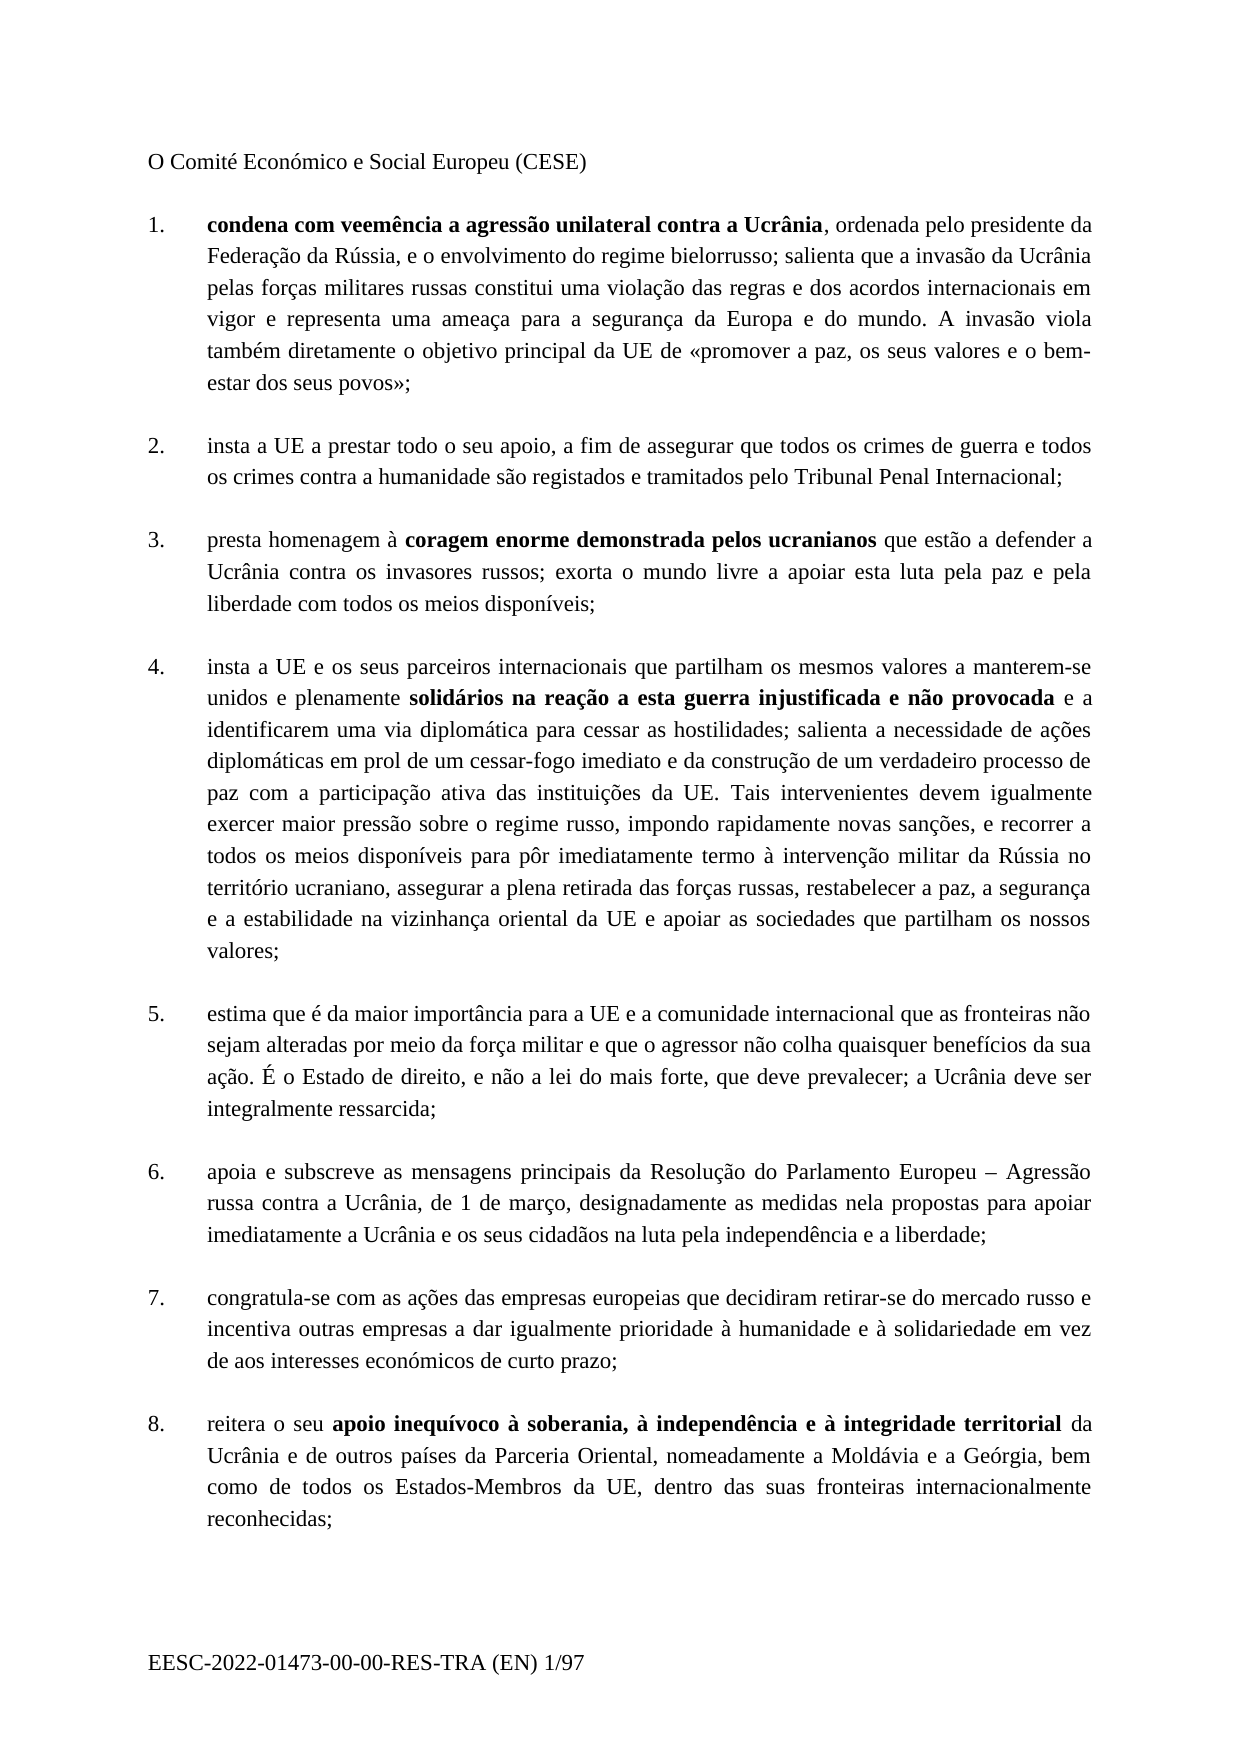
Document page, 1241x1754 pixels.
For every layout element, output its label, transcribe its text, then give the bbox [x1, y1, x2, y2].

list presta homenagem à coragem enorme demonstrada pelos ucranianos que estão a defender a Ucrânia contra os invasores russos; exorta o mundo livre a apoiar esta luta pela paz e pela liberdade com todos os meios disponíveis; [148, 526, 1092, 616]
list estima que é da maior importância para a UE e a comunidade internacional que as fronteiras não sejam alteradas por meio da força militar e que o agressor não colha quaisquer benefícios da sua ação. É o Estado de direito, e não a lei do mais forte, que deve prevalecer; a Ucrânia deve ser integralmente ressarcida; [148, 1000, 1092, 1121]
list reitera o seu apoio inequívoco à soberania, à independência e à integridade territorial da Ucrânia e de outros países da Parceria Oriental, nomeadamente a Moldávia e a Geórgia, bem como de todos os Estados-Membros da UE, dentro das suas fronteiras internacionalmente reconhecidas; [148, 1410, 1092, 1531]
text O Comité Económico e Social Europeu (CESE) [148, 148, 1092, 174]
list insta a UE e os seus parceiros internacionais que partilham os mesmos valores a manterem-se unidos e plenamente solidários na reação a esta guerra injustificada e não provocada e a identificarem uma via diplomática para cessar as hostilidades; salienta a necessidade de ações diplomáticas em prol de um cessar-fogo imediato e da construção de um verdadeiro processo de paz com a participação ativa das instituições da UE. Tais intervenientes devem igualmente exercer maior pressão sobre o regime russo, impondo rapidamente novas sanções, e recorrer a todos os meios disponíveis para pôr imediatamente termo à intervenção militar da Rússia no território ucraniano, assegurar a plena retirada das forças russas, restabelecer a paz, a segurança e a estabilidade na vizinhança oriental da UE e apoiar as sociedades que partilham os nossos valores; [148, 653, 1092, 963]
list apoia e subscreve as mensagens principais da Resolução do Parlamento Europeu – Agressão russa contra a Ucrânia, de 1 de março, designadamente as medidas nela propostas para apoiar imediatamente a Ucrânia e os seus cidadãos na luta pela independência e a liberdade; [148, 1158, 1092, 1247]
list insta a UE a prestar todo o seu apoio, a fim de assegurar que todos os crimes de guerra e todos os crimes contra a humanidade são registados e tramitados pelo Tribunal Penal Internacional; [148, 432, 1092, 490]
list congratula-se com as ações das empresas europeias que decidiram retirar-se do mercado russo e incentiva outras empresas a dar igualmente prioridade à humanidade e à solidariedade em vez de aos interesses económicos de curto prazo; [148, 1284, 1092, 1373]
list condena com veemência a agressão unilateral contra a Ucrânia, ordenada pelo presidente da Federação da Rússia, e o envolvimento do regime bielorrusso; salienta que a invasão da Ucrânia pelas forças militares russas constitui uma violação das regras e dos acordos internacionais em vigor e representa uma ameaça para a segurança da Europa e do mundo. A invasão viola também diretamente o objetivo principal da UE de «promover a paz, os seus valores e o bem-estar dos seus povos»; [148, 211, 1092, 395]
